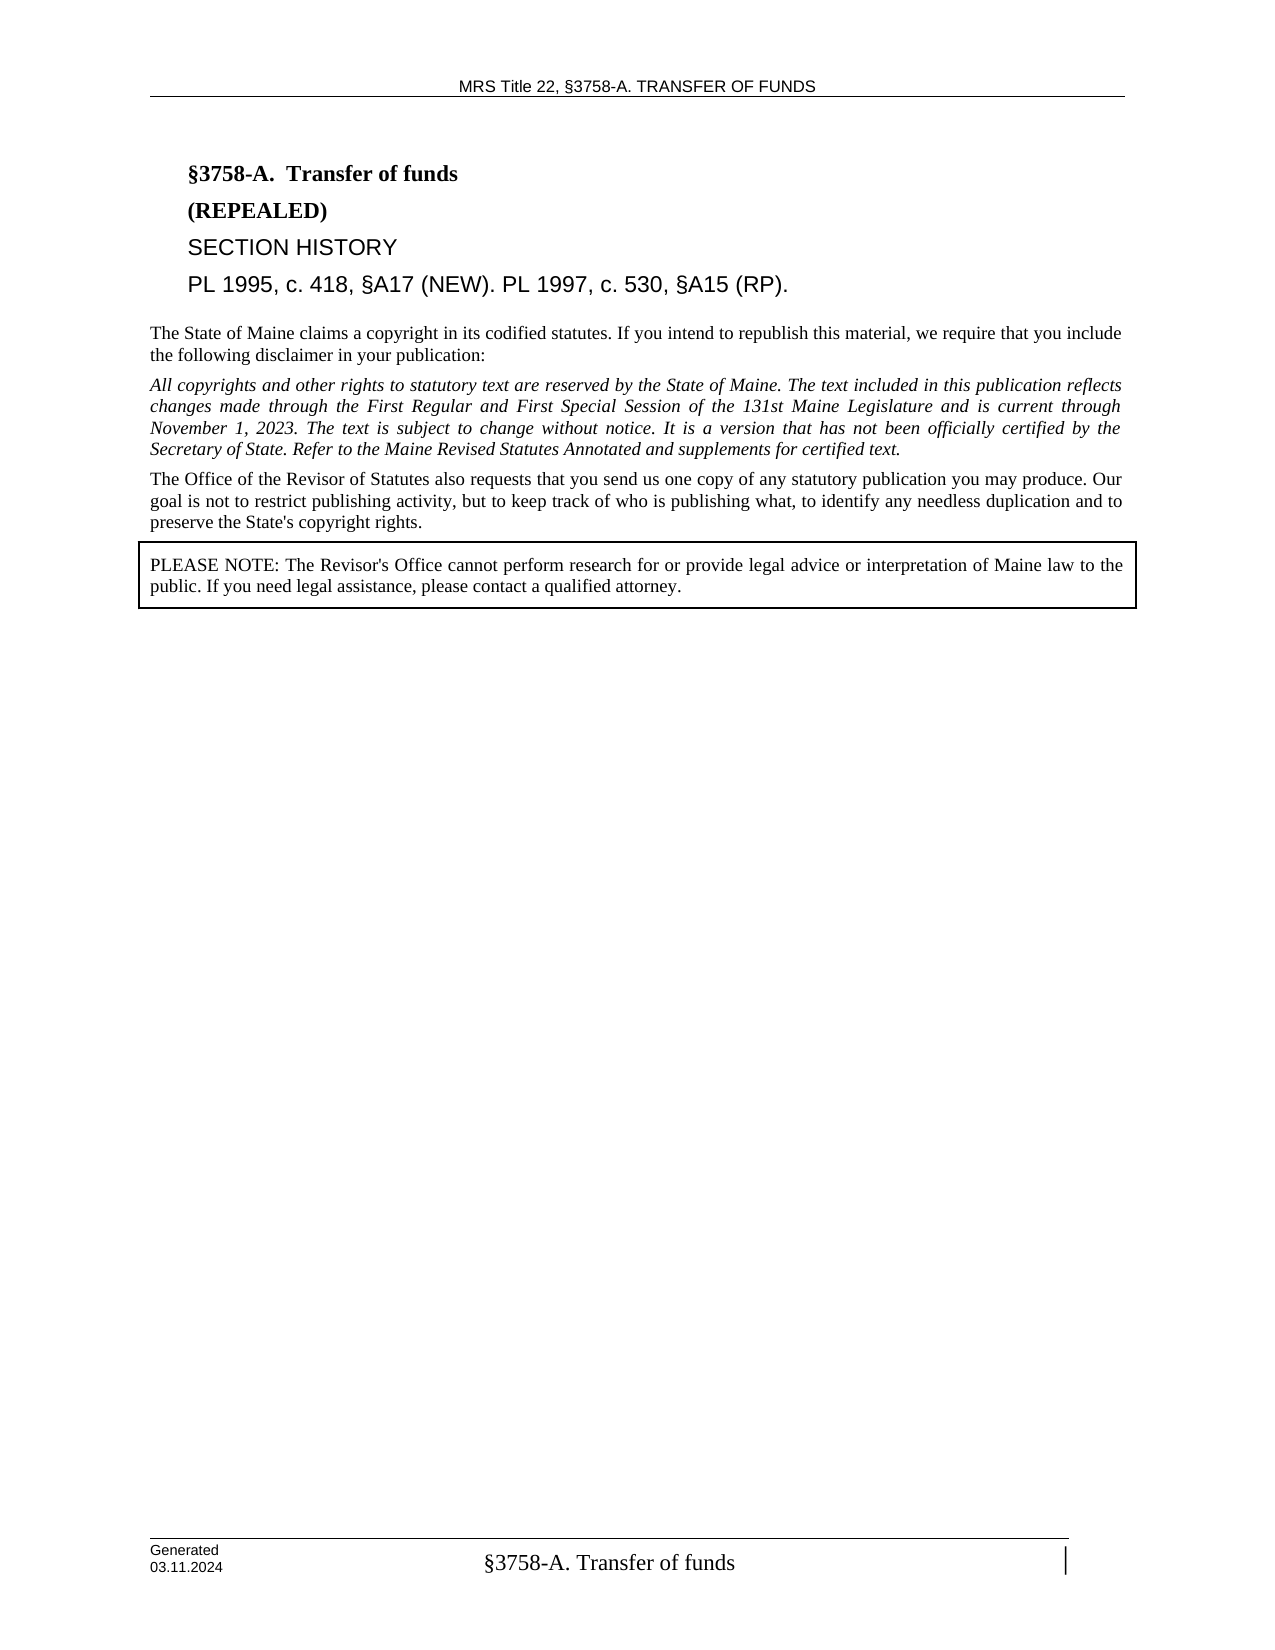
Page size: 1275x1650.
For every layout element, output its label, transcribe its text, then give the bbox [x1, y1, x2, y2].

text §3758-A. Transfer of funds [187, 160, 1125, 187]
text PL 1995, c. 418, §A17 (NEW). PL 1997, c. 530, §A15 (RP). [187, 271, 1125, 297]
text PLEASE NOTE: The Revisor's Office cannot perform research for or provide legal advice or interpretation of Maine law to the public. If you need legal assistance, please contact a qualified attorney. [140, 543, 1135, 607]
text All copyrights and other rights to statutory text are reserved by the State of Maine. The text included in this publication reflects changes made through the First Regular and First Special Session of the 131st Maine Legislature and is current through November 1, 2023 . The text is subject to change without notice. It is a version that has not been officially certified by the Secretary of State. Refer to the Maine Revised Statutes Annotated and supplements for certified text. [150, 373, 1125, 460]
text SECTION HISTORY [187, 234, 1125, 260]
text (REPEALED) [187, 197, 1125, 223]
text The Office of the Revisor of Statutes also requests that you send us one copy of any statutory publication you may produce. Our goal is not to restrict publishing activity, but to keep track of who is publishing what, to identify any needless duplication and to preserve the State's copyright rights. [150, 468, 1125, 533]
text The State of Maine claims a copyright in its codified statutes. If you intend to republish this material, we require that you include the following disclaimer in your publication: [150, 322, 1125, 365]
